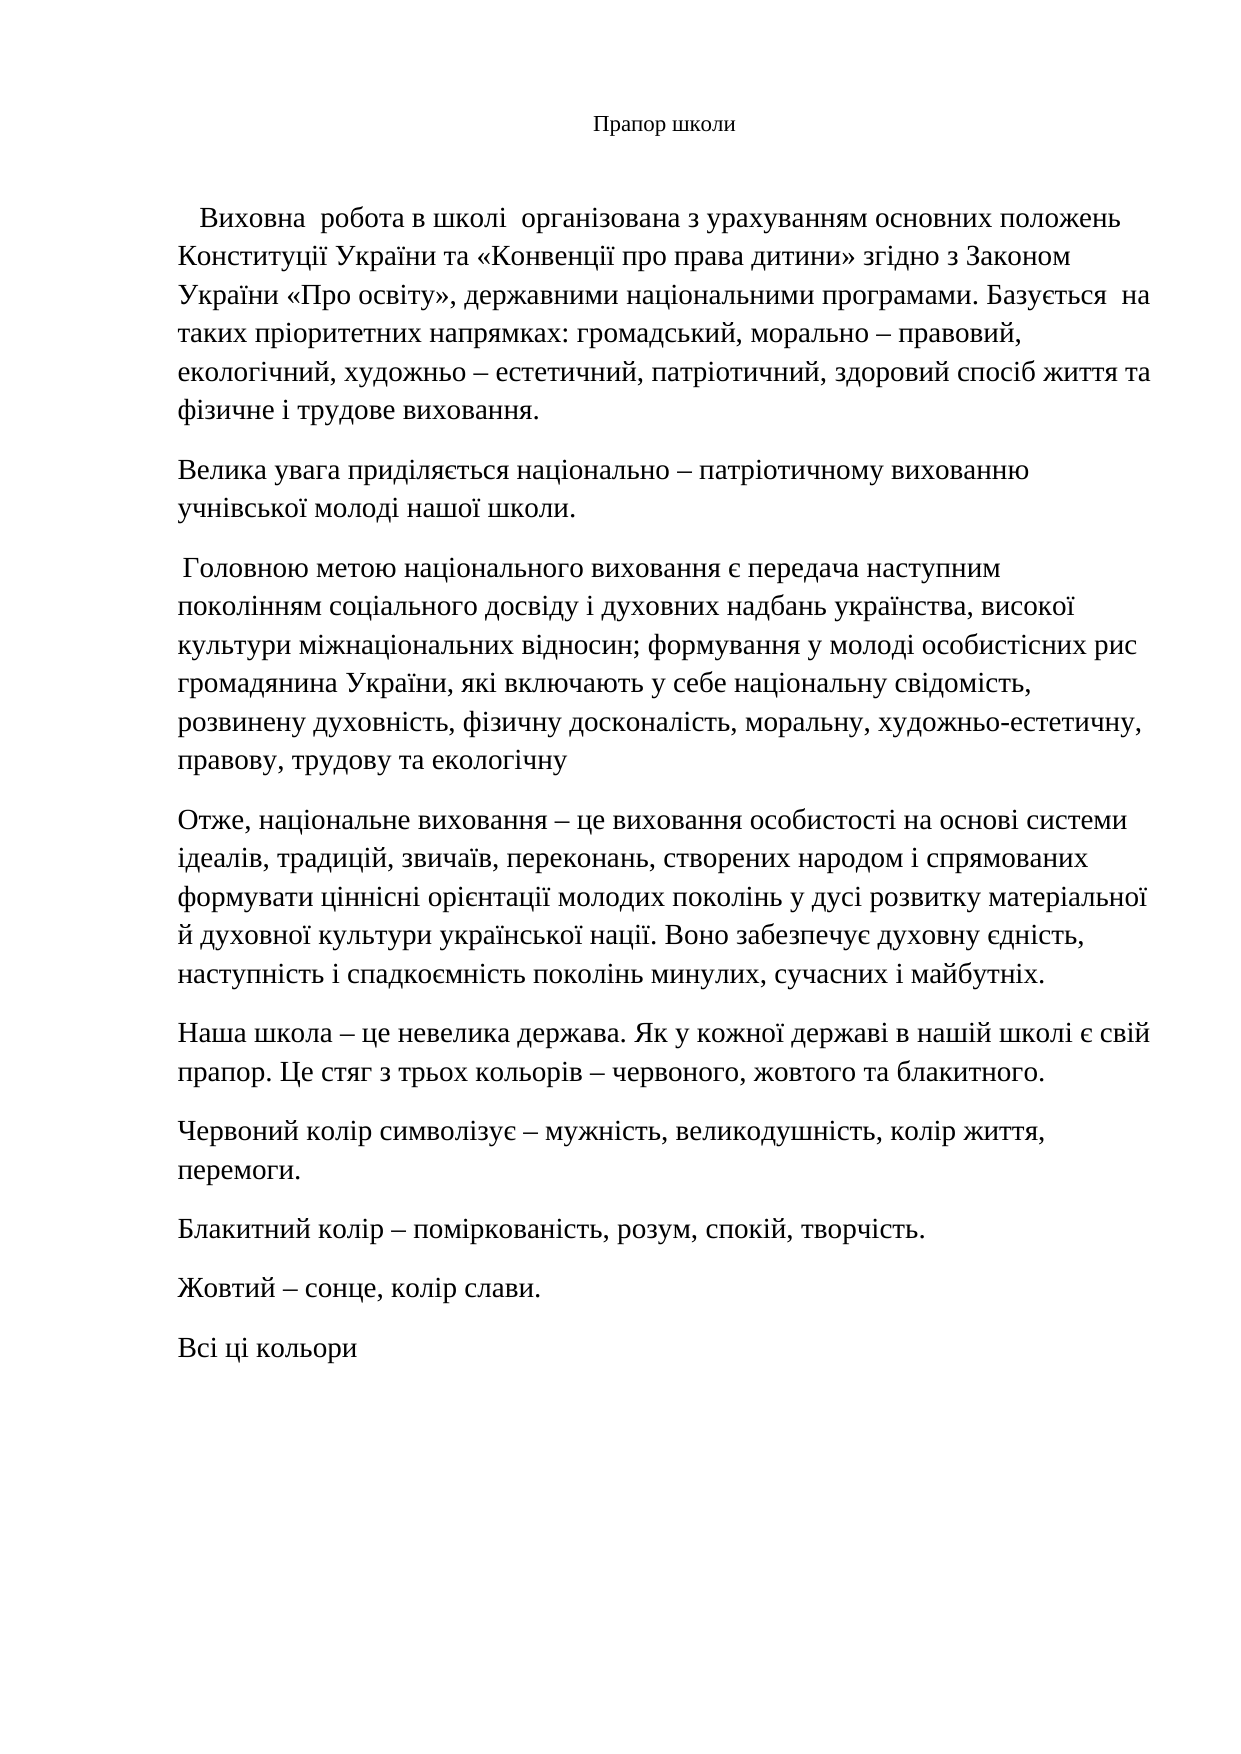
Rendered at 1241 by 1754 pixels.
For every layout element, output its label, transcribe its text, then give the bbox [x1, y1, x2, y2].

text Жовтий – сонце, колір слави. [177, 1271, 1152, 1304]
text Всі ці кольори [177, 1330, 1152, 1363]
text Головною метою національного виховання є передача наступним поколінням соціального досвіду і духовних надбань українства, високої культури міжнаціональних відносин; формування у молоді особистісних рис громадянина України, які включають у себе національну свідомість, розвинену духовність, фізичну досконалість, моральну, художньо-естетичну, правову, трудову та екологічну [177, 550, 1152, 776]
text Виховна робота в школі організована з урахуванням основних положень Конституції України та «Конвенції про права дитини» згідно з Законом України «Про освіту», державними національними програмами. Базується на таких пріоритетних напрямках: громадський, морально – правовий, екологічний, художньо – естетичний, патріотичний, здоровий спосіб життя та фізичне і трудове виховання. [177, 161, 1152, 426]
text Отже, національне виховання – це виховання особистості на основі системи ідеалів, традицій, звичаїв, переконань, створених народом і спрямованих формувати ціннісні орієнтації молодих поколінь у дусі розвитку матеріальної й духовної культури української нації. Воно забезпечує духовну єдність, наступність і спадкоємність поколінь минулих, сучасних і майбутніх. [177, 802, 1152, 989]
text Наша школа – це невелика держава. Як у кожної державі в нашій школі є свій прапор. Це стяг з трьох кольорів – червоного, жовтого та блакитного. [177, 1015, 1152, 1087]
text Блакитний колір – поміркованість, розум, спокій, творчість. [177, 1211, 1152, 1245]
text Червоний колір символізує – мужність, великодушність, колір життя, перемоги. [177, 1113, 1152, 1185]
text Прапор школи [177, 110, 1152, 136]
text Велика увага приділяється національно – патріотичному вихованню учнівської молоді нашої школи. [177, 452, 1152, 524]
